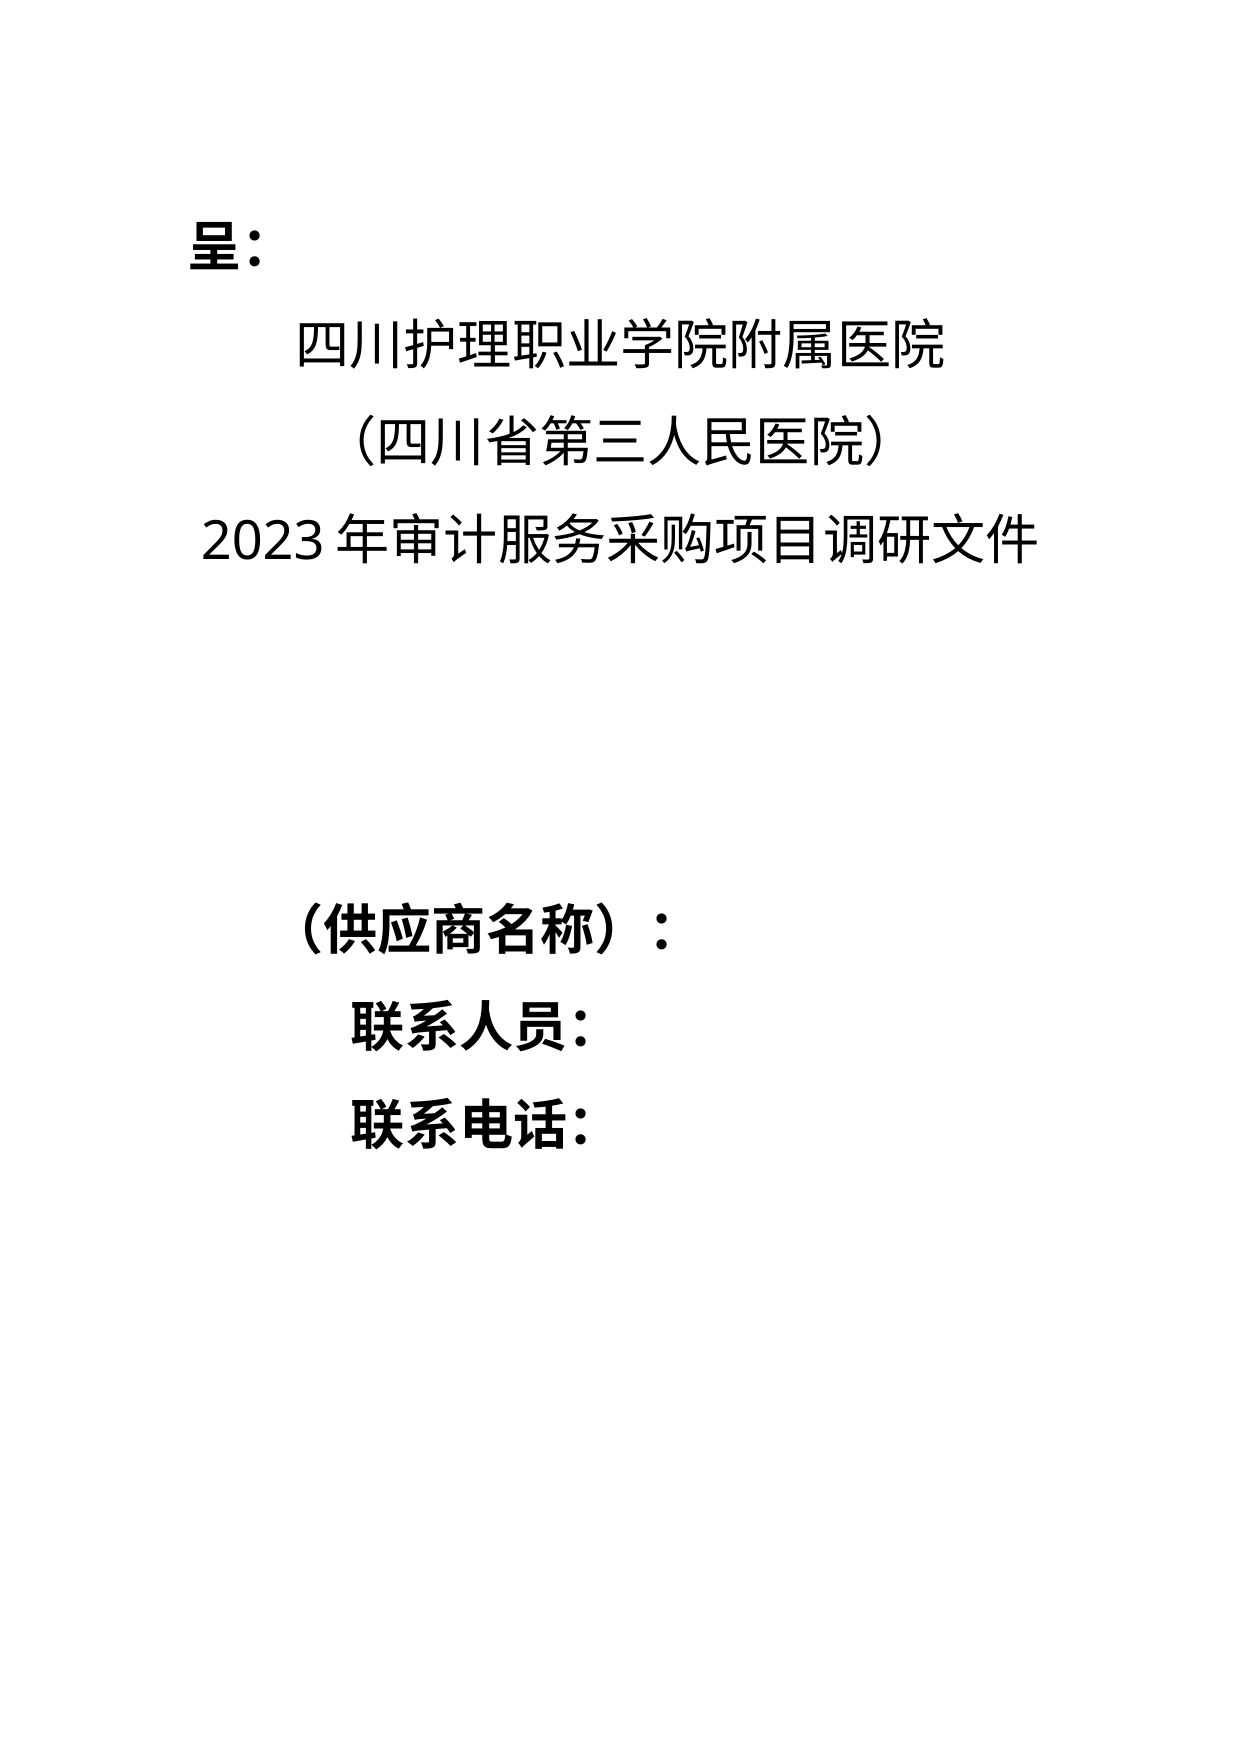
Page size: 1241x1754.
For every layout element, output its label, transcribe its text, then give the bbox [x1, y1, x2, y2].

text 联系电话： [187, 1072, 1053, 1169]
text 呈： [187, 194, 1053, 292]
text 2023年审计服务采购项目调研文件 [187, 487, 1053, 584]
text （供应商名称）： [187, 877, 1053, 974]
text 联系人员： [187, 974, 1053, 1072]
text 四川护理职业学院附属医院 （四川省第三人民医院） [187, 292, 1053, 487]
